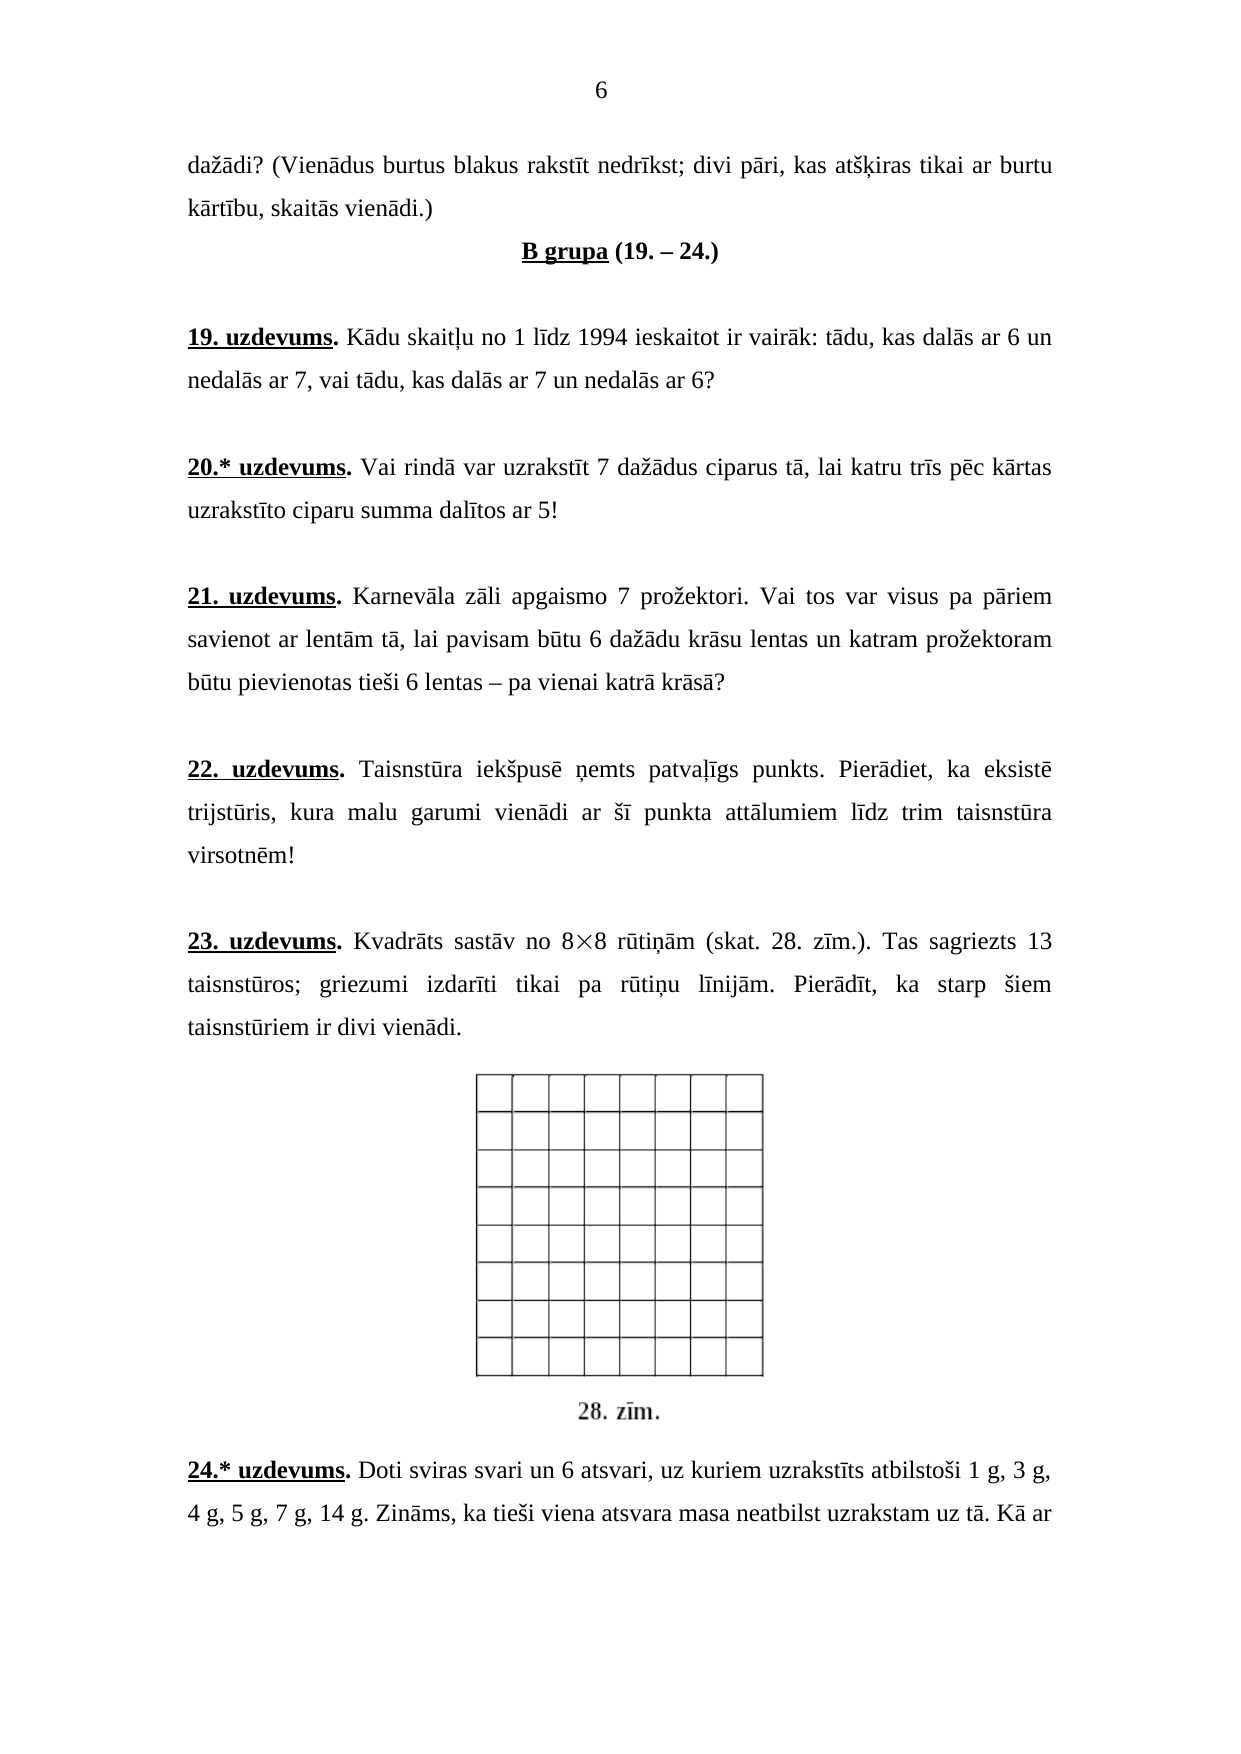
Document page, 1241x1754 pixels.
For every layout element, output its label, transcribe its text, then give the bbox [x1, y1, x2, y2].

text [187, 1455, 1053, 1527]
text B grupa (19. – 24.) [187, 236, 1053, 265]
text 19. uzdevums. Kādu skaitļu no 1 līdz 1994 ieskaitot ir vairāk: tādu, kas dalās ar 6 un nedalās ar 7, vai tādu, kas dalās ar 7 un nedalās ar 6? [187, 322, 1053, 394]
text 20.* uzdevums. Vai rindā var uzrakstīt 7 dažādus ciparus tā, lai katru trīs pēc kārtas uzrakstīto ciparu summa dalītos ar 5! [187, 452, 1053, 524]
text 21. uzdevums. Karnevāla zāli apgaismo 7 prožektori. Vai tos var visus pa pāriem savienot ar lentām tā, lai pavisam būtu 6 dažādu krāsu lentas un katram prožektoram būtu pievienotas tieši 6 lentas – pa vienai katrā krāsā? [187, 581, 1053, 696]
text 22. uzdevums. Taisnstūra iekšpusē ņemts patvaļīgs punkts. Pierādiet, ka eksistē trijstūris, kura malu garumi vienādi ar šī punkta attālumiem līdz trim taisnstūra virsotnēm! [187, 754, 1053, 869]
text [187, 150, 1053, 222]
text 23. uzdevums. Kvadrāts sastāv no 88 rūtiņām (skat. 28. zīm.). Tas sagriezts 13 taisnstūros; griezumi izdarīti tikai pa rūtiņu līnijām. Pierādīt, ka starp šiem taisnstūriem ir divi vienādi. [187, 926, 1053, 1041]
